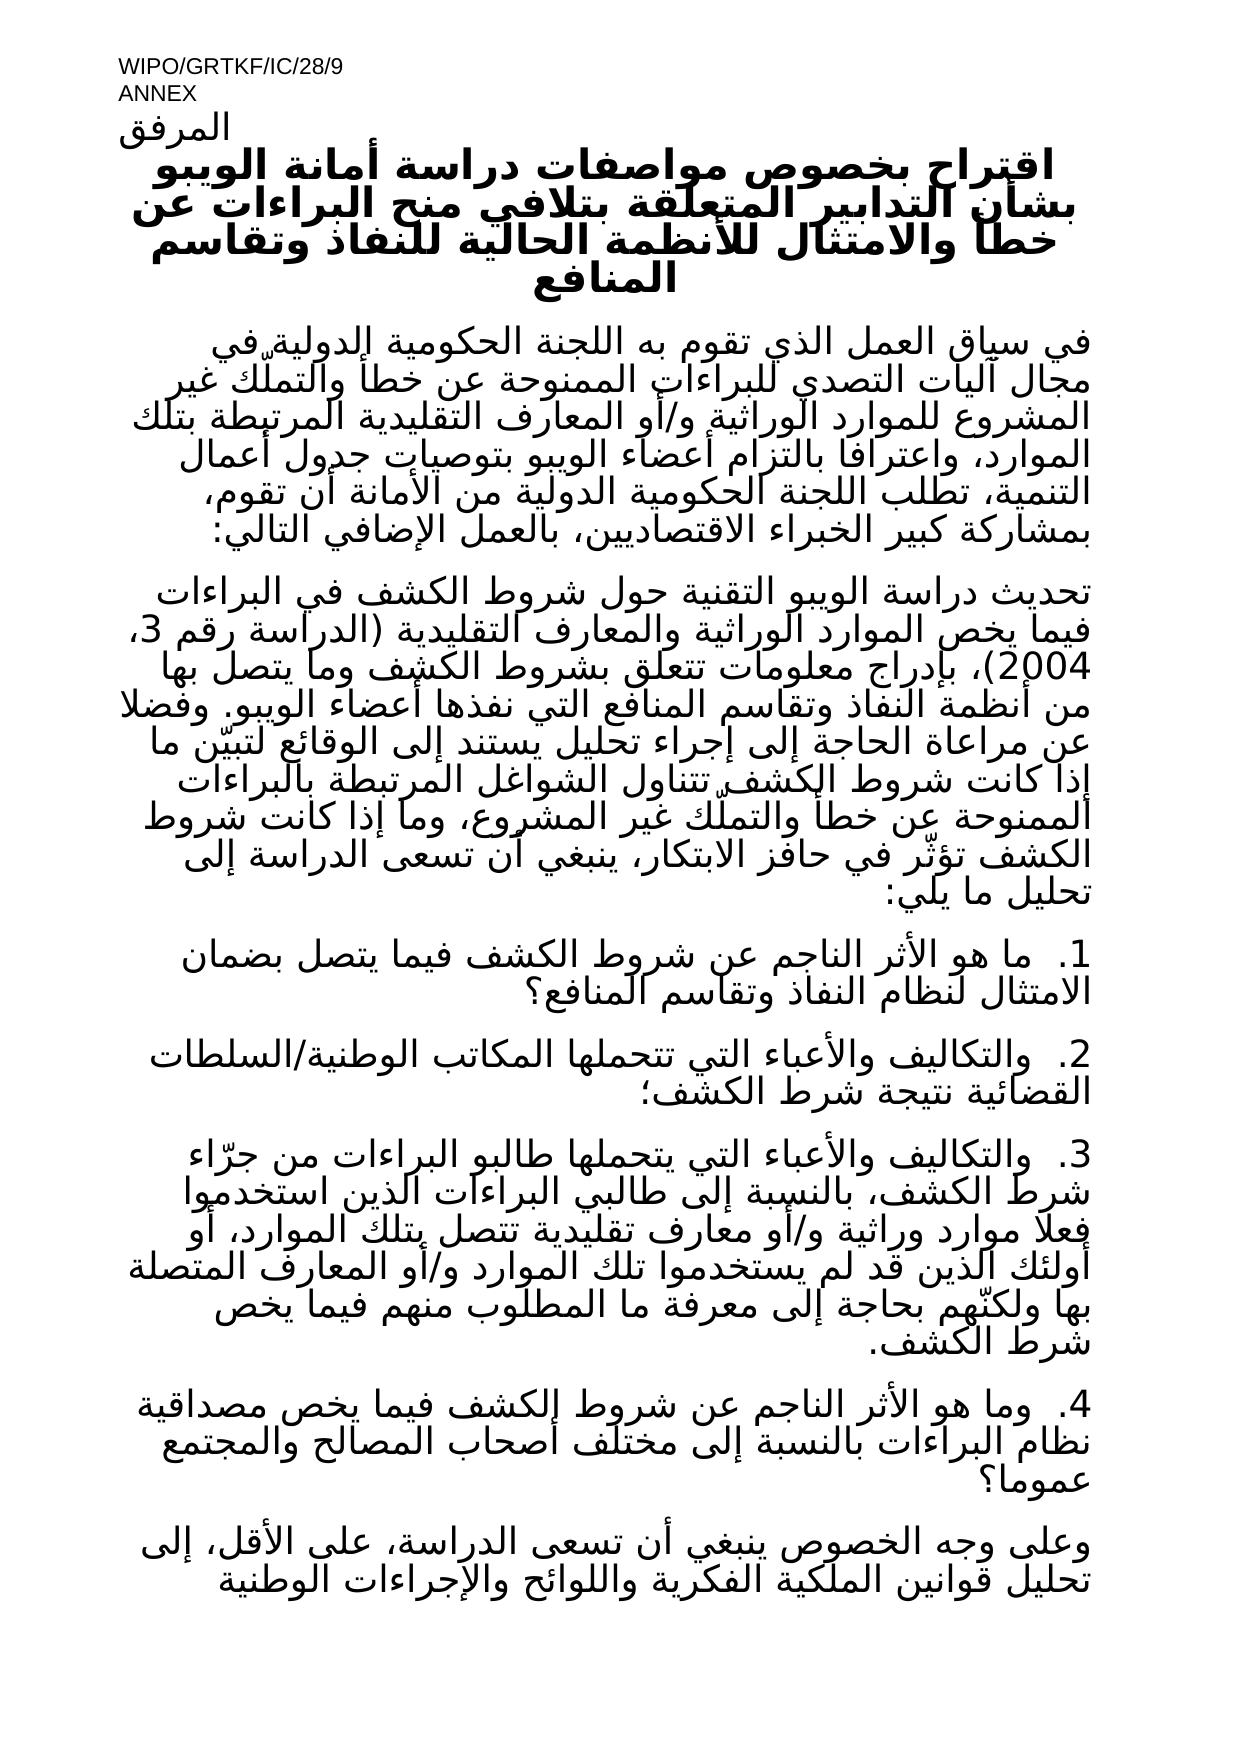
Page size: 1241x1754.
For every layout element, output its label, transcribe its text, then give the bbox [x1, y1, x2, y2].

text 1. ما هو الأثر الناجم عن شروط الكشف فيما يتصل بضمان الامتثال لنظام النفاذ وتقاسم المنافع؟ [118, 937, 1092, 1012]
text 2. والتكاليف والأعباء التي تتحملها المكاتب الوطنية/السلطات القضائية نتيجة شرط الكشف؛ [118, 1037, 1092, 1112]
text تحديث دراسة الويبو التقنية حول شروط الكشف في البراءات فيما يخص الموارد الوراثية والمعارف التقليدية (الدراسة رقم 3، 2004)، بإدراج معلومات تتعلق بشروط الكشف وما يتصل بها من أنظمة النفاذ وتقاسم المنافع التي نفذها أعضاء الويبو. وفضلا عن مراعاة الحاجة إلى إجراء تحليل يستند إلى الوقائع لتبيّن ما إذا كانت شروط الكشف تتناول الشواغل المرتبطة بالبراءات الممنوحة عن خطأ والتملّك غير المشروع، وما إذا كانت شروط الكشف تؤثّر في حافز الابتكار، ينبغي أن تسعى الدراسة إلى تحليل ما يلي: [118, 574, 1092, 912]
text 4. وما هو الأثر الناجم عن شروط الكشف فيما يخص مصداقية نظام البراءات بالنسبة إلى مختلف أصحاب المصالح والمجتمع عموما؟ [118, 1387, 1092, 1499]
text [118, 1524, 1092, 1599]
text اقتراح بخصوص مواصفات دراسة أمانة الويبو بشأن التدابير المتعلقة بتلافي منح البراءات عن خطأ والامتثال للأنظمة الحالية للنفاذ وتقاسم المنافع [118, 149, 1092, 299]
text في سياق العمل الذي تقوم به اللجنة الحكومية الدولية في مجال آليات التصدي للبراءات الممنوحة عن خطأ والتملّك غير المشروع للموارد الوراثية و/أو المعارف التقليدية المرتبطة بتلك الموارد، واعترافا بالتزام أعضاء الويبو بتوصيات جدول أعمال التنمية، تطلب اللجنة الحكومية الدولية من الأمانة أن تقوم، بمشاركة كبير الخبراء الاقتصاديين، بالعمل الإضافي التالي: [118, 324, 1092, 549]
text 3. والتكاليف والأعباء التي يتحملها طالبو البراءات من جرّاء شرط الكشف، بالنسبة إلى طالبي البراءات الذين استخدموا فعلا موارد وراثية و/أو معارف تقليدية تتصل بتلك الموارد، أو أولئك الذين قد لم يستخدموا تلك الموارد و/أو المعارف المتصلة بها ولكنّهم بحاجة إلى معرفة ما المطلوب منهم فيما يخص شرط الكشف. [118, 1137, 1092, 1362]
